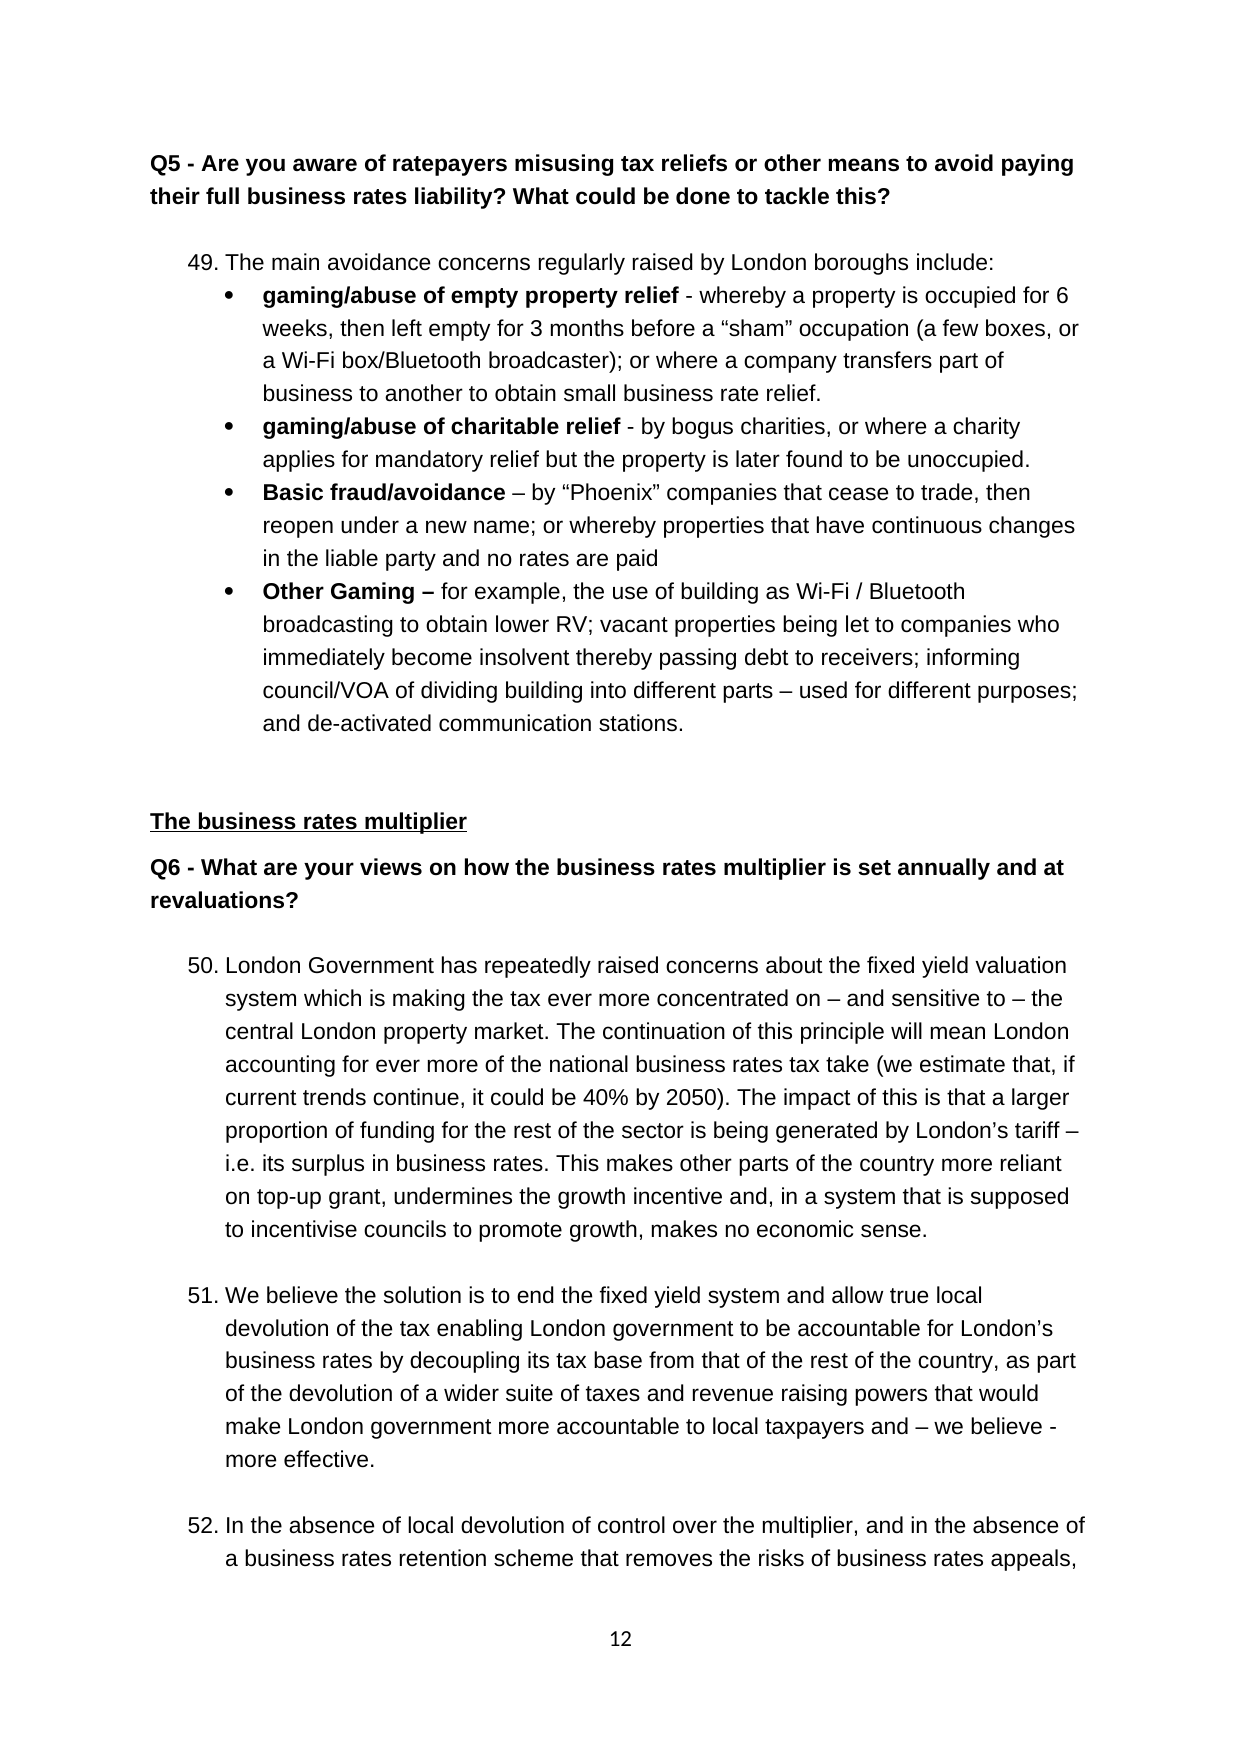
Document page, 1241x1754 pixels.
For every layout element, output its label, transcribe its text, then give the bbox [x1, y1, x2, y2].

text Q6 - What are your views on how the business rates multiplier is set annually and at revaluations? [150, 854, 1090, 913]
text Q5 - Are you aware of ratepayers misusing tax reliefs or other means to avoid paying their full business rates liability? What could be done to tackle this? [150, 150, 1090, 209]
list London Government has repeatedly raised concerns about the fixed yield valuation system which is making the tax ever more concentrated on – and sensitive to – the central London property market. The continuation of this principle will mean London accounting for ever more of the national business rates tax take (we estimate that, if current trends continue, it could be 40% by 2050). The impact of this is that a larger proportion of funding for the rest of the sector is being generated by London’s tariff – i.e. its surplus in business rates. This makes other parts of the country more reliant on top-up grant, undermines the growth incentive and, in a system that is supposed to incentivise councils to promote growth, makes no economic sense. [187, 952, 1090, 1242]
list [187, 1512, 1090, 1571]
list Other Gaming – for example, the use of building as Wi-Fi / Bluetooth broadcasting to obtain lower RV; vacant properties being let to companies who immediately become insolvent thereby passing debt to receivers; informing council/VOA of dividing building into different parts – used for different purposes; and de-activated communication stations. [225, 578, 1090, 736]
text The business rates multiplier [150, 808, 1090, 835]
list Basic fraud/avoidance – by “Phoenix” companies that cease to trade, then reopen under a new name; or whereby properties that have continuous changes in the liable party and no rates are paid [225, 479, 1090, 571]
list We believe the solution is to end the fixed yield system and allow true local devolution of the tax enabling London government to be accountable for London’s business rates by decoupling its tax base from that of the rest of the country, as part of the devolution of a wider suite of taxes and revenue raising powers that would make London government more accountable to local taxpayers and – we believe - more effective. [187, 1282, 1090, 1473]
list gaming/abuse of charitable relief - by bogus charities, or where a charity applies for mandatory relief but the property is later found to be unoccupied. [225, 413, 1090, 473]
list The main avoidance concerns regularly raised by London boroughs include: [187, 249, 1090, 275]
list gaming/abuse of empty property relief - whereby a property is occupied for 6 weeks, then left empty for 3 months before a “sham” occupation (a few boxes, or a Wi-Fi box/Bluetooth broadcaster); or where a company transfers part of business to another to obtain small business rate relief. [225, 282, 1090, 407]
